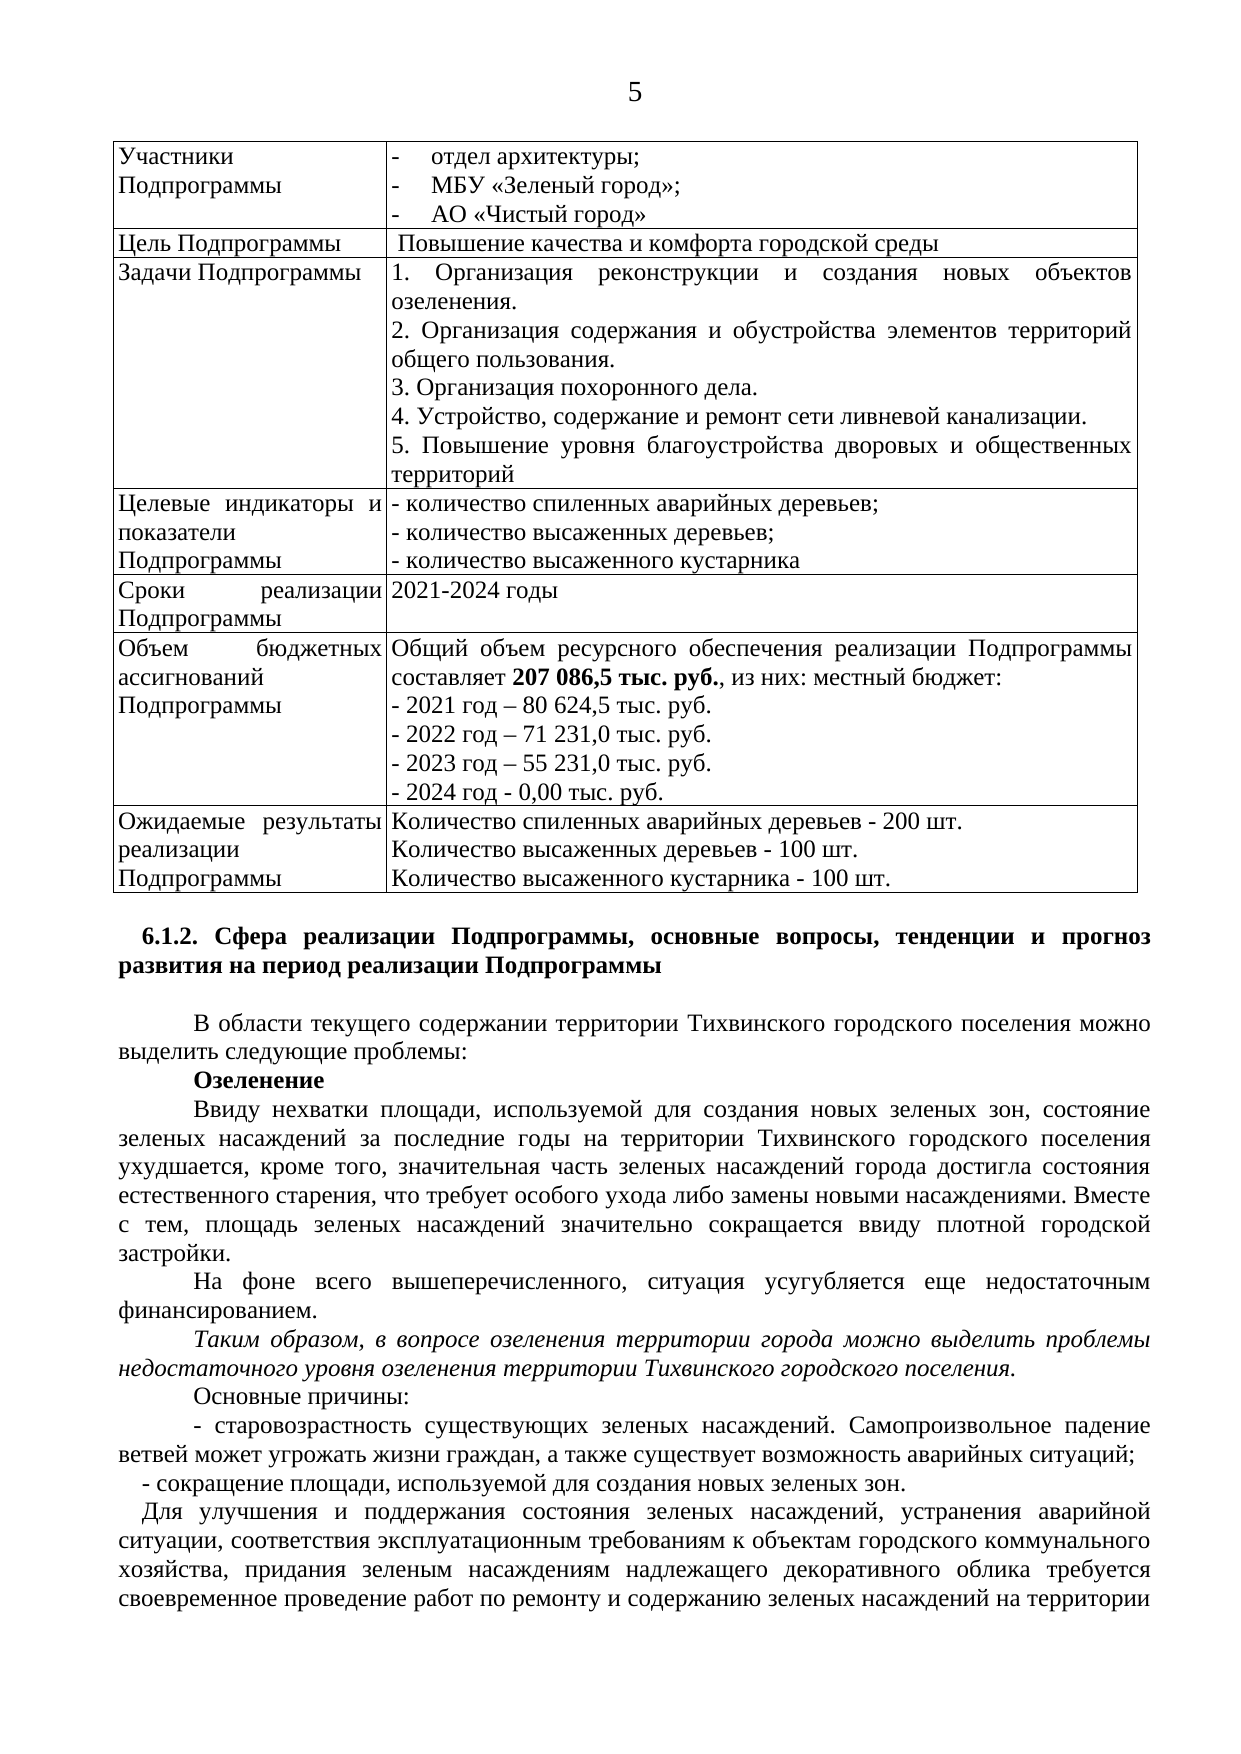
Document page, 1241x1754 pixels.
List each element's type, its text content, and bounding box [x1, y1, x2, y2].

table_cell - отдел архитектуры; - МБУ «Зеленый город»; - АО «Чистый город» [387, 142, 1137, 228]
text 6.1.2. Сфера реализации Подпрограммы, основные вопросы, тенденции и прогноз развития на период реализации Подпрограммы [118, 921, 1152, 979]
text На фоне всего вышеперечисленного, ситуация усугубляется еще недостаточным финансированием. [118, 1266, 1152, 1324]
table_cell Общий объем ресурсного обеспечения реализации Подпрограммы составляет 207 086,5 тыс. руб., из них: местный бюджет: - 2021 год – 80 624,5 тыс. руб. - 2022 год – 71 231,0 тыс. руб. - 2023 год – 55 231,0 тыс. руб. - 2024 год - 0,00 тыс. руб. [387, 633, 1137, 805]
table_cell 2021-2024 годы [387, 575, 1137, 632]
text - старовозрастность существующих зеленых насаждений. Самопроизвольное падение ветвей может угрожать жизни граждан, а также существует возможность аварийных ситуаций; [118, 1410, 1152, 1468]
table_cell - количество спиленных аварийных деревьев; - количество высаженных деревьев; - количество высаженного кустарника [387, 489, 1137, 574]
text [118, 1496, 1152, 1611]
table_cell Ожидаемые результаты реализации Подпрограммы [114, 806, 386, 892]
text Озеленение [118, 1065, 1152, 1094]
table_cell Целевые индикаторы и показатели Подпрограммы [114, 489, 386, 574]
table_cell Повышение качества и комфорта городской среды [387, 229, 1137, 257]
text - сокращение площади, используемой для создания новых зеленых зон. [118, 1468, 1152, 1496]
table_cell Объем бюджетных ассигнований Подпрограммы [114, 633, 386, 805]
text В области текущего содержании территории Тихвинского городского поселения можно выделить следующие проблемы: [118, 1008, 1152, 1065]
table_cell Цель Подпрограммы [114, 229, 386, 257]
table_cell Задачи Подпрограммы [114, 258, 386, 487]
table_cell Участники Подпрограммы [114, 142, 386, 228]
table_cell Количество спиленных аварийных деревьев - 200 шт. Количество высаженных деревьев - 100 шт. Количество высаженного кустарника - 100 шт. [387, 806, 1137, 892]
table_cell Сроки реализации Подпрограммы [114, 575, 386, 632]
text Основные причины: [118, 1381, 1152, 1410]
text Ввиду нехватки площади, используемой для создания новых зеленых зон, состояние зеленых насаждений за последние годы на территории Тихвинского городского поселения ухудшается, кроме того, значительная часть зеленых насаждений города достигла состояния естественного старения, что требует особого ухода либо замены новыми насаждениями. Вместе с тем, площадь зеленых насаждений значительно сокращается ввиду плотной городской застройки. [118, 1094, 1152, 1266]
text Таким образом, в вопросе озеленения территории города можно выделить проблемы недостаточного уровня озеленения территории Тихвинского городского поселения. [118, 1324, 1152, 1381]
table_cell 1. Организация реконструкции и создания новых объектов озеленения. 2. Организация содержания и обустройства элементов территорий общего пользования. 3. Организация похоронного дела. 4. Устройство, содержание и ремонт сети ливневой канализации. 5. Повышение уровня благоустройства дворовых и общественных территорий [387, 258, 1137, 487]
